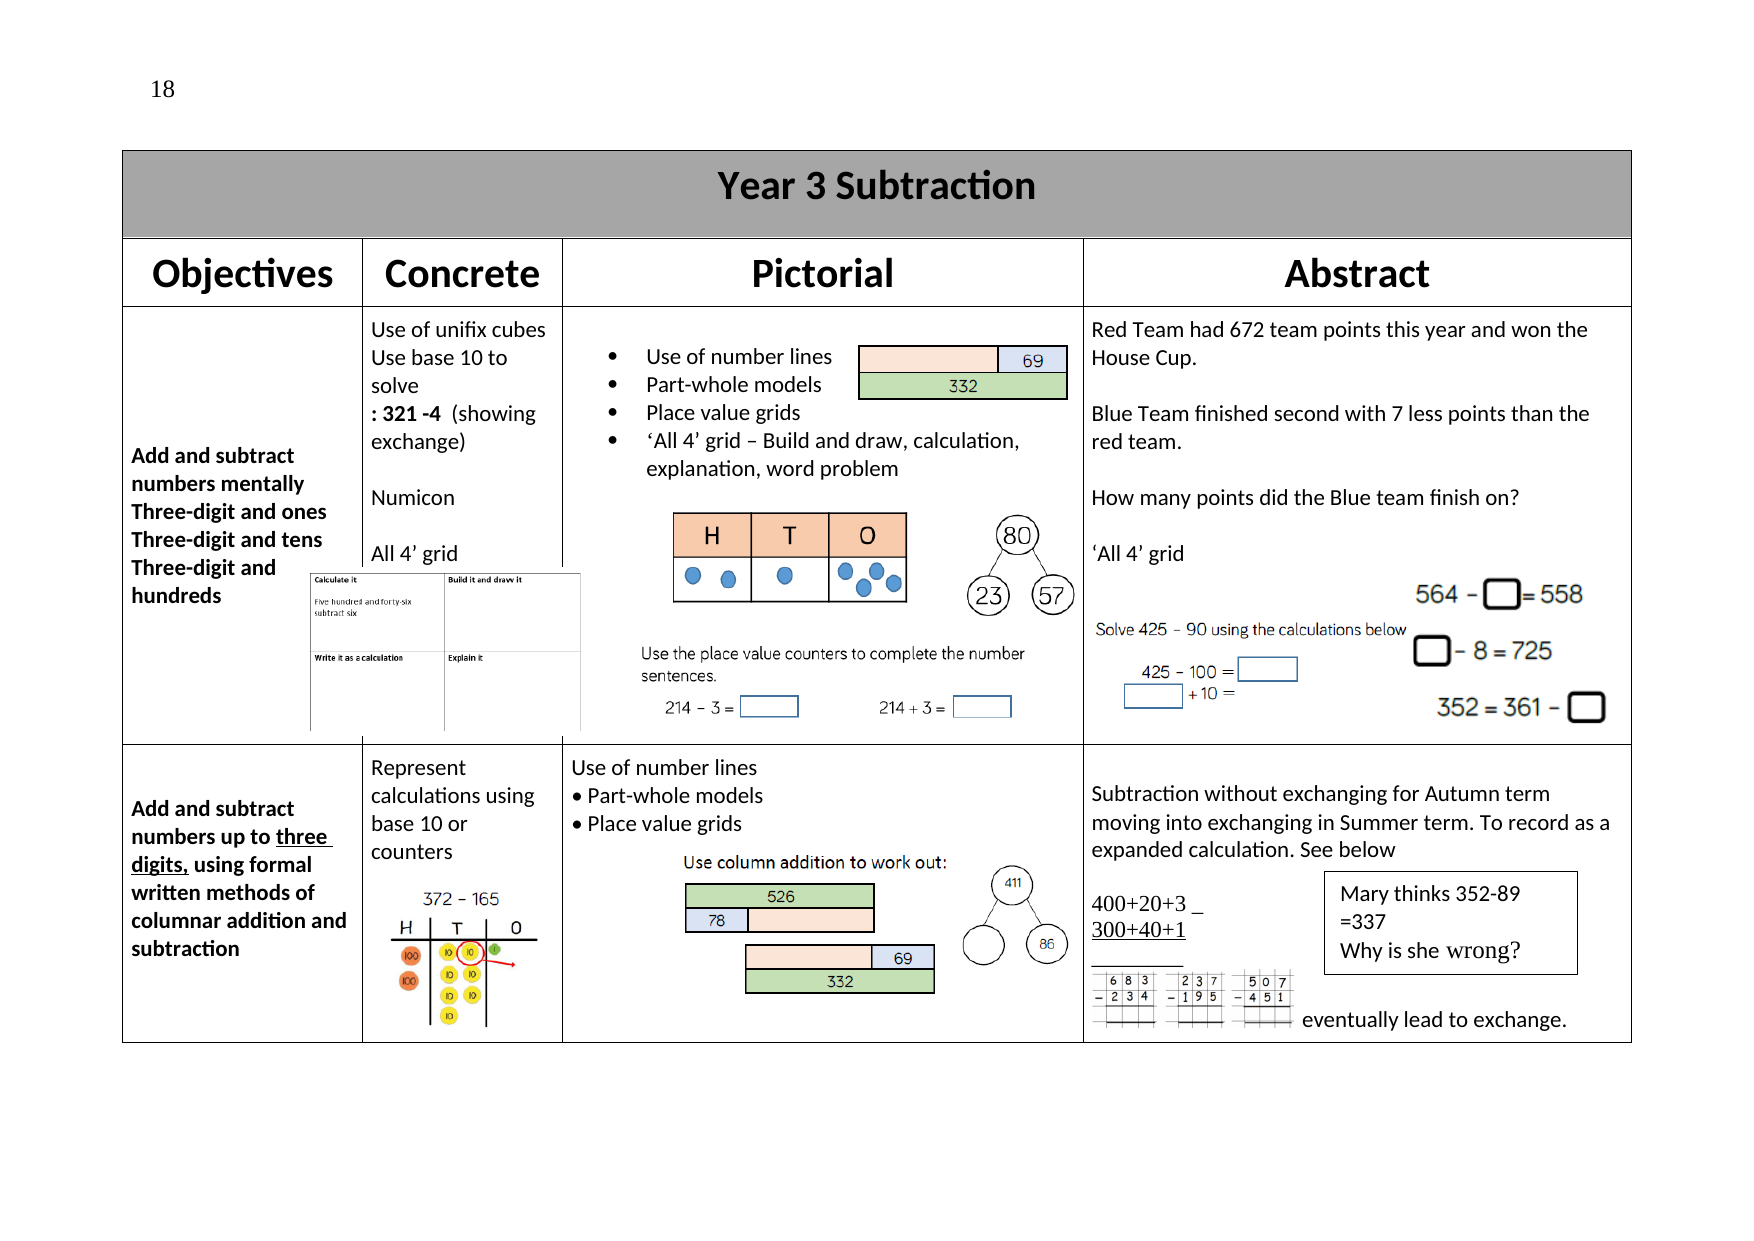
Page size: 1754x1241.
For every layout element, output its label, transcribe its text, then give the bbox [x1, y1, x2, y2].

picture [664, 506, 917, 604]
table_header Year 3 Subtraction [123, 151, 1631, 237]
table_cell Objectives [123, 239, 362, 306]
table_cell Add and subtract numbers mentally Three-digit and ones Three-digit and tens Three-digit and hundreds [123, 307, 362, 744]
picture [1091, 620, 1414, 725]
table_cell Red Team had 672 team points this year and won the House Cup. Blue Team finished second with 7 less points than the red team. How many points did the Blue team finish on? ‘All 4’ grid [1084, 307, 1631, 744]
table_cell Use of unifix cubes Use base 10 to solve : 321 -4 (showing exchange) Numicon All 4’ grid [363, 307, 562, 567]
picture [947, 511, 1082, 624]
table_cell Use of number lines • Part-whole models • Place value grids [563, 745, 1083, 1042]
picture [628, 642, 1034, 721]
table_cell Add and subtract numbers up to three digits, using formal written methods of columnar addition and subtraction [123, 745, 362, 1042]
picture [381, 889, 546, 1028]
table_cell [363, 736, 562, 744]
table_cell Abstract [1084, 239, 1631, 306]
picture [1091, 969, 1297, 1028]
table_cell Concrete [363, 239, 562, 306]
table_cell Subtraction without exchanging for Autumn term moving into exchanging in Summer term. To record as a expanded calculation. See below 400+20+3 _ 300+40+1 ________ eventually lead to exchange. [1084, 745, 1631, 1042]
table_cell Use of number lines Part-whole models Place value grids ‘All 4’ grid – Build and draw, calculation, explanation, word problem [563, 307, 1083, 744]
table_cell Represent calculations using base 10 or counters [363, 745, 562, 1042]
table_cell Pictorial [563, 239, 1083, 306]
